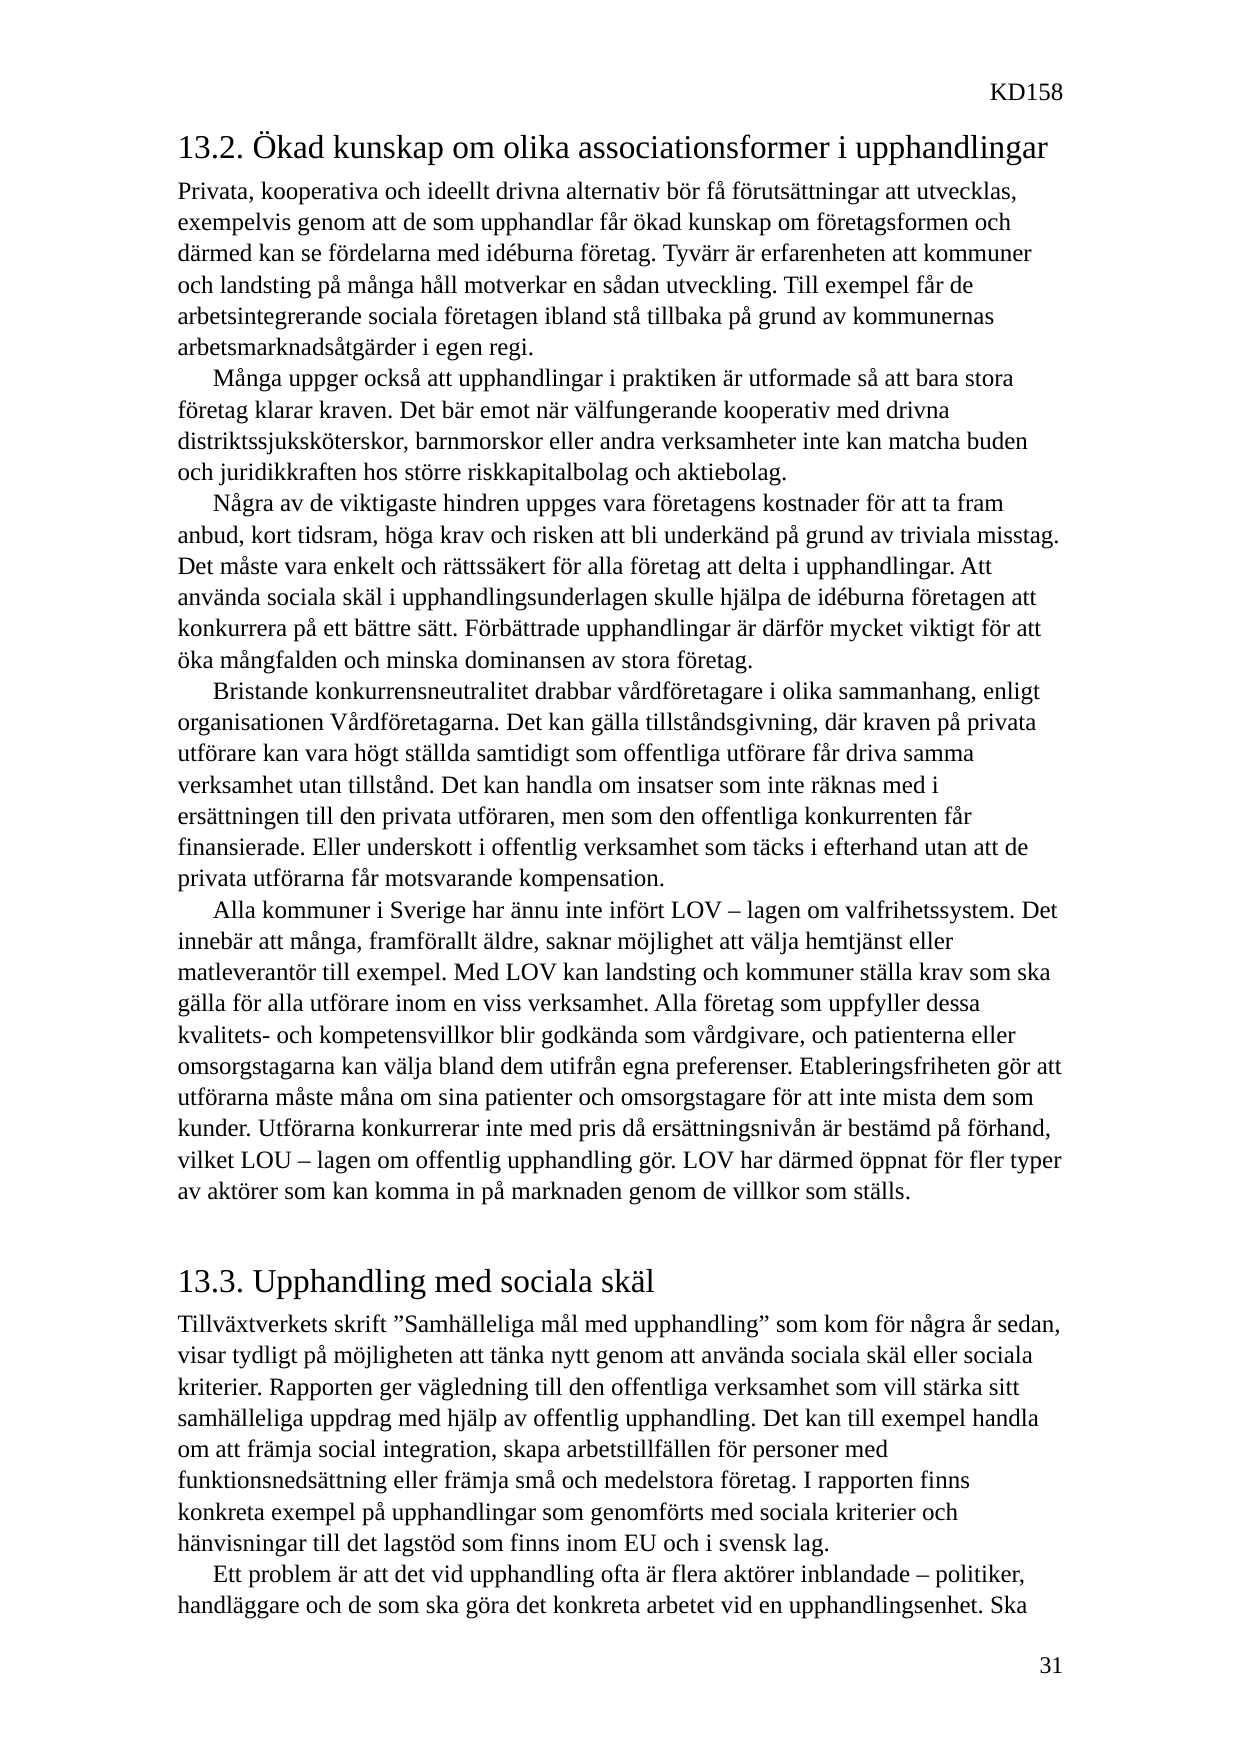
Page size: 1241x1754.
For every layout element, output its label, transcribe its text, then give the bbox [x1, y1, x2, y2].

text Tillväxtverkets skrift ”Samhälleliga mål med upphandling” som kom för några år sedan, visar tydligt på möjligheten att tänka nytt genom att använda sociala skäl eller sociala kriterier. Rapporten ger vägledning till den offentliga verksamhet som vill stärka sitt samhälleliga uppdrag med hjälp av offentlig upphandling. Det kan till exempel handla om att främja social integration, skapa arbetstillfällen för personer med funktionsnedsättning eller främja små och medelstora företag. I rapporten finns konkreta exempel på upphandlingar som genomförts med sociala kriterier och hänvisningar till det lagstöd som finns inom EU och i svensk lag. [177, 1307, 1063, 1557]
text Många uppger också att upphandlingar i praktiken är utformade så att bara stora företag klarar kraven. Det bär emot när välfungerande kooperativ med drivna distriktssjuksköterskor, barnmorskor eller andra verksamheter inte kan matcha buden och juridikkraften hos större riskkapitalbolag och aktiebolag. [177, 361, 1063, 486]
subtitle 13.3. Upphandling med sociala skäl [177, 1267, 1063, 1298]
text Privata, kooperativa och ideellt drivna alternativ bör få förutsättningar att utvecklas, exempelvis genom att de som upphandlar får ökad kunskap om företagsformen och därmed kan se fördelarna med idéburna företag. Tyvärr är erfarenheten att kommuner och landsting på många håll motverkar en sådan utveckling. Till exempel får de arbetsintegrerande sociala företagen ibland stå tillbaka på grund av kommunernas arbetsmarknadsåtgärder i egen regi. [177, 173, 1063, 361]
text Bristande konkurrensneutralitet drabbar vårdföretagare i olika sammanhang, enligt organisationen Vårdföretagarna. Det kan gälla tillståndsgivning, där kraven på privata utförare kan vara högt ställda samtidigt som offentliga utförare får driva samma verksamhet utan tillstånd. Det kan handla om insatser som inte räknas med i ersättningen till den privata utföraren, men som den offentliga konkurrenten får finansierade. Eller underskott i offentlig verksamhet som täcks i efterhand utan att de privata utförarna får motsvarande kompensation. [177, 673, 1063, 892]
text Några av de viktigaste hindren uppges vara företagens kostnader för att ta fram anbud, kort tidsram, höga krav och risken att bli underkänd på grund av triviala misstag. Det måste vara enkelt och rättssäkert för alla företag att delta i upphandlingar. Att använda sociala skäl i upphandlingsunderlagen skulle hjälpa de idéburna företagen att konkurrera på ett bättre sätt. Förbättrade upphandlingar är därför mycket viktigt för att öka mångfalden och minska dominansen av stora företag. [177, 486, 1063, 673]
text Alla kommuner i Sverige har ännu inte infört LOV – lagen om valfrihetssystem. Det innebär att många, framförallt äldre, saknar möjlighet att välja hemtjänst eller matleverantör till exempel. Med LOV kan landsting och kommuner ställa krav som ska gälla för alla utförare inom en viss verksamhet. Alla företag som uppfyller dessa kvalitets- och kompetensvillkor blir godkända som vårdgivare, och patienterna eller omsorgstagarna kan välja bland dem utifrån egna preferenser. Etableringsfriheten gör att utförarna måste måna om sina patienter och omsorgstagare för att inte mista dem som kunder. Utförarna konkurrerar inte med pris då ersättningsnivån är bestämd på förhand, vilket LOU – lagen om offentlig upphandling gör. LOV har därmed öppnat för fler typer av aktörer som kan komma in på marknaden genom de villkor som ställs. [177, 892, 1063, 1205]
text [177, 1557, 1063, 1619]
subtitle 13.2. Ökad kunskap om olika associationsformer i upphandlingar [177, 134, 1063, 165]
